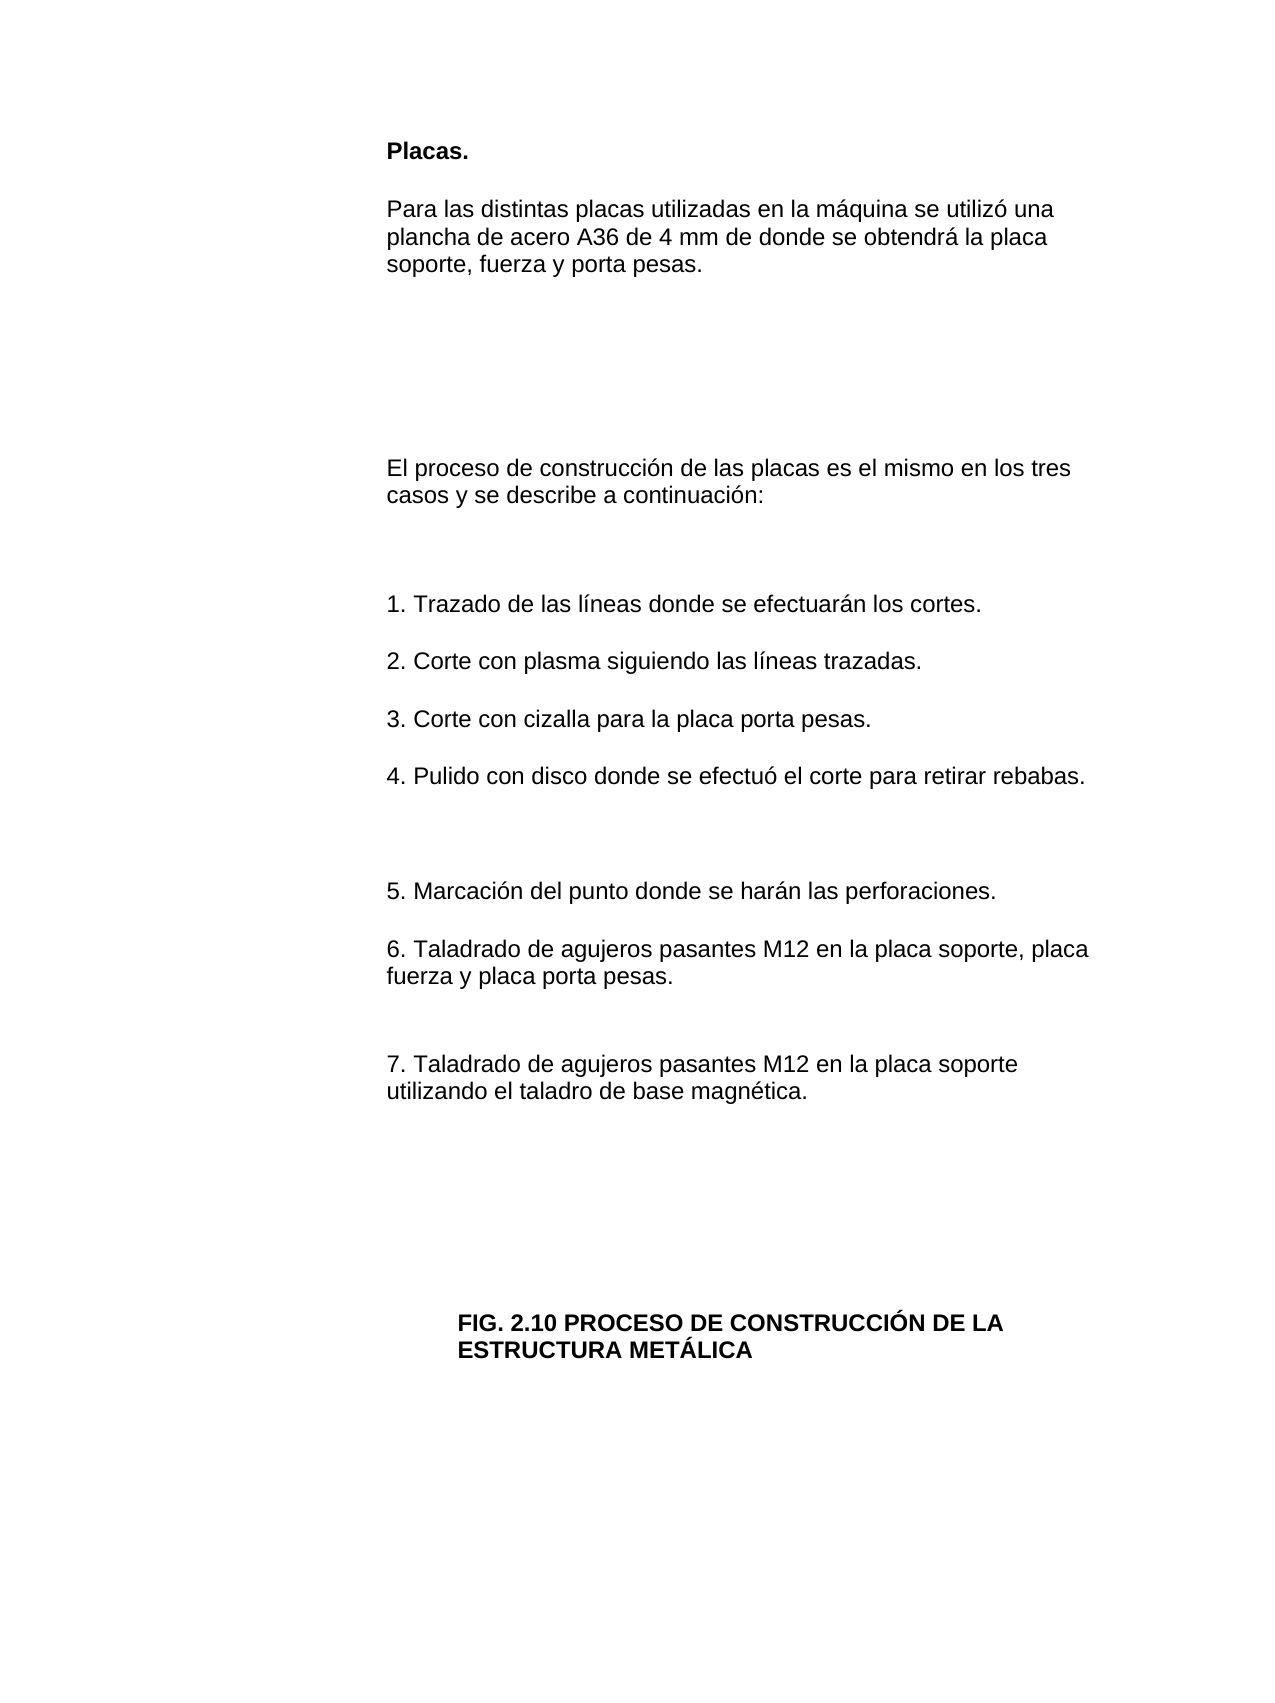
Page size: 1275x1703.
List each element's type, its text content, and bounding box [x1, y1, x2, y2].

text 5. Marcación del punto donde se harán las perforaciones. [386, 877, 1041, 905]
text 7. Taladrado de agujeros pasantes M12 en la placa soporte utilizando el taladro de base magnética. [386, 1049, 1105, 1105]
text 6. Taladrado de agujeros pasantes M12 en la placa soporte, placa fuerza y placa porta pesas. [386, 934, 1105, 990]
text Para las distintas placas utilizadas en la máquina se utilizó una plancha de acero A36 de 4 mm de donde se obtendrá la placa soporte, fuerza y porta pesas. [386, 195, 1106, 278]
text 1. Trazado de las líneas donde se efectuarán los cortes. [386, 589, 1026, 617]
text 4. Pulido con disco donde se efectuó el corte para retirar rebabas. [386, 762, 1105, 790]
text Placas. [386, 137, 555, 164]
text FIG. 2.10 PROCESO DE CONSTRUCCIÓN DE LA ESTRUCTURA METÁLICA [457, 1309, 1034, 1364]
text 2. Corte con plasma siguiendo las líneas trazadas. [386, 647, 963, 674]
text El proceso de construcción de las placas es el mismo en los tres casos y se describe a continuación: [386, 454, 1105, 509]
text 3. Corte con cizalla para la placa porta pesas. [386, 704, 917, 732]
